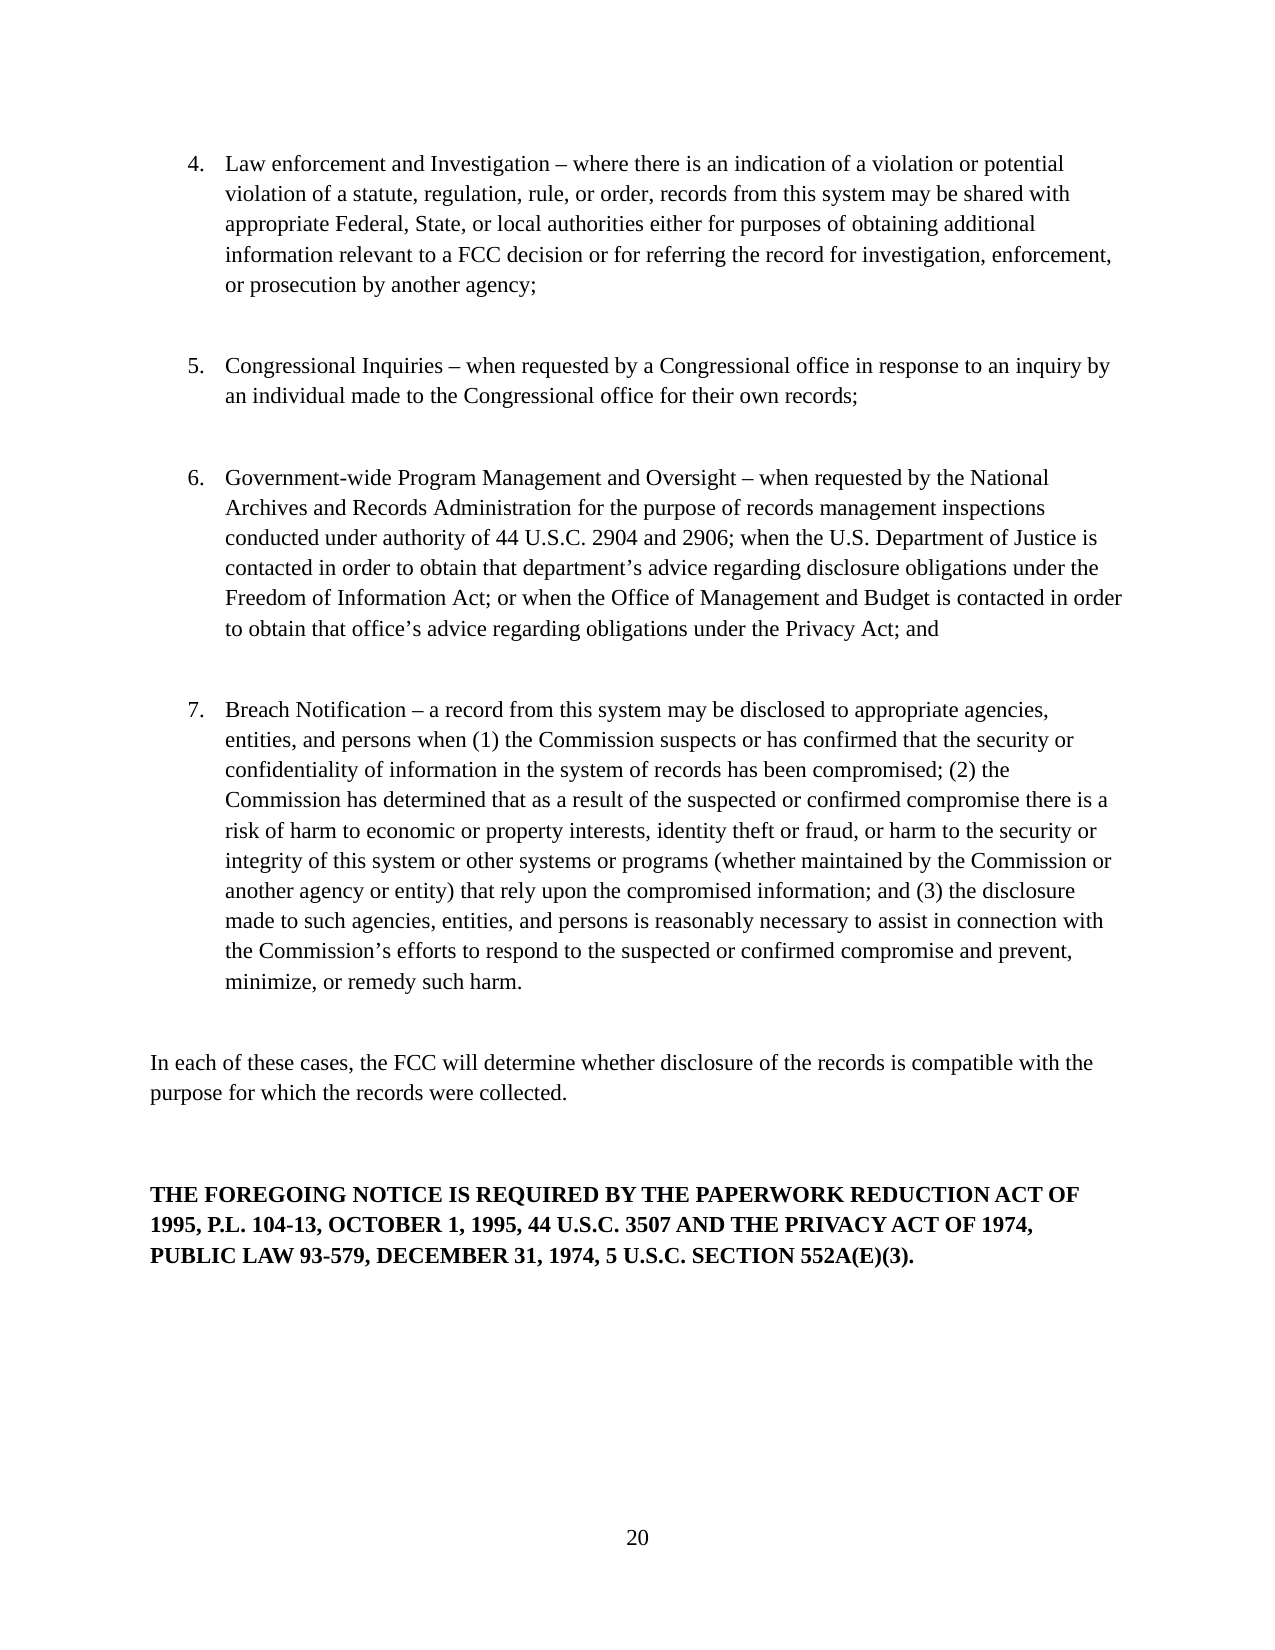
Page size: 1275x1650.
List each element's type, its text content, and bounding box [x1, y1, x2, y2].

list Law enforcement and Investigation – where there is an indication of a violation or potential violation of a statute, regulation, rule, or order, records from this system may be shared with appropriate Federal, State, or local authorities either for purposes of obtaining additional information relevant to a FCC decision or for referring the record for investigation, enforcement, or prosecution by another agency; [187, 150, 1125, 297]
list Congressional Inquiries – when requested by a Congressional office in response to an inquiry by an individual made to the Congressional office for their own records; [187, 352, 1125, 409]
list Government-wide Program Management and Oversight – when requested by the National Archives and Records Administration for the purpose of records management inspections conducted under authority of 44 U.S.C. 2904 and 2906; when the U.S. Department of Justice is contacted in order to obtain that department’s advice regarding disclosure obligations under the Freedom of Information Act; or when the Office of Management and Budget is contacted in order to obtain that office’s advice regarding obligations under the Privacy Act; and [187, 463, 1125, 641]
text THE FOREGOING NOTICE IS REQUIRED BY THE PAPERWORK REDUCTION ACT OF 1995, P.L. 104-13, OCTOBER 1, 1995, 44 U.S.C. 3507 AND THE PRIVACY ACT OF 1974, PUBLIC LAW 93-579, DECEMBER 31, 1974, 5 U.S.C. SECTION 552A(E)(3). [150, 1181, 1125, 1268]
list Breach Notification – a record from this system may be disclosed to appropriate agencies, entities, and persons when (1) the Commission suspects or has confirmed that the security or confidentiality of information in the system of records has been compromised; (2) the Commission has determined that as a result of the suspected or confirmed compromise there is a risk of harm to economic or property interests, identity theft or fraud, or harm to the security or integrity of this system or other systems or programs (whether maintained by the Commission or another agency or entity) that rely upon the compromised information; and (3) the disclosure made to such agencies, entities, and persons is reasonably necessary to assist in connection with the Commission’s efforts to respond to the suspected or confirmed compromise and prevent, minimize, or remedy such harm. [187, 696, 1125, 994]
text In each of these cases, the FCC will determine whether disclosure of the records is compatible with the purpose for which the records were collected. [150, 1049, 1125, 1106]
